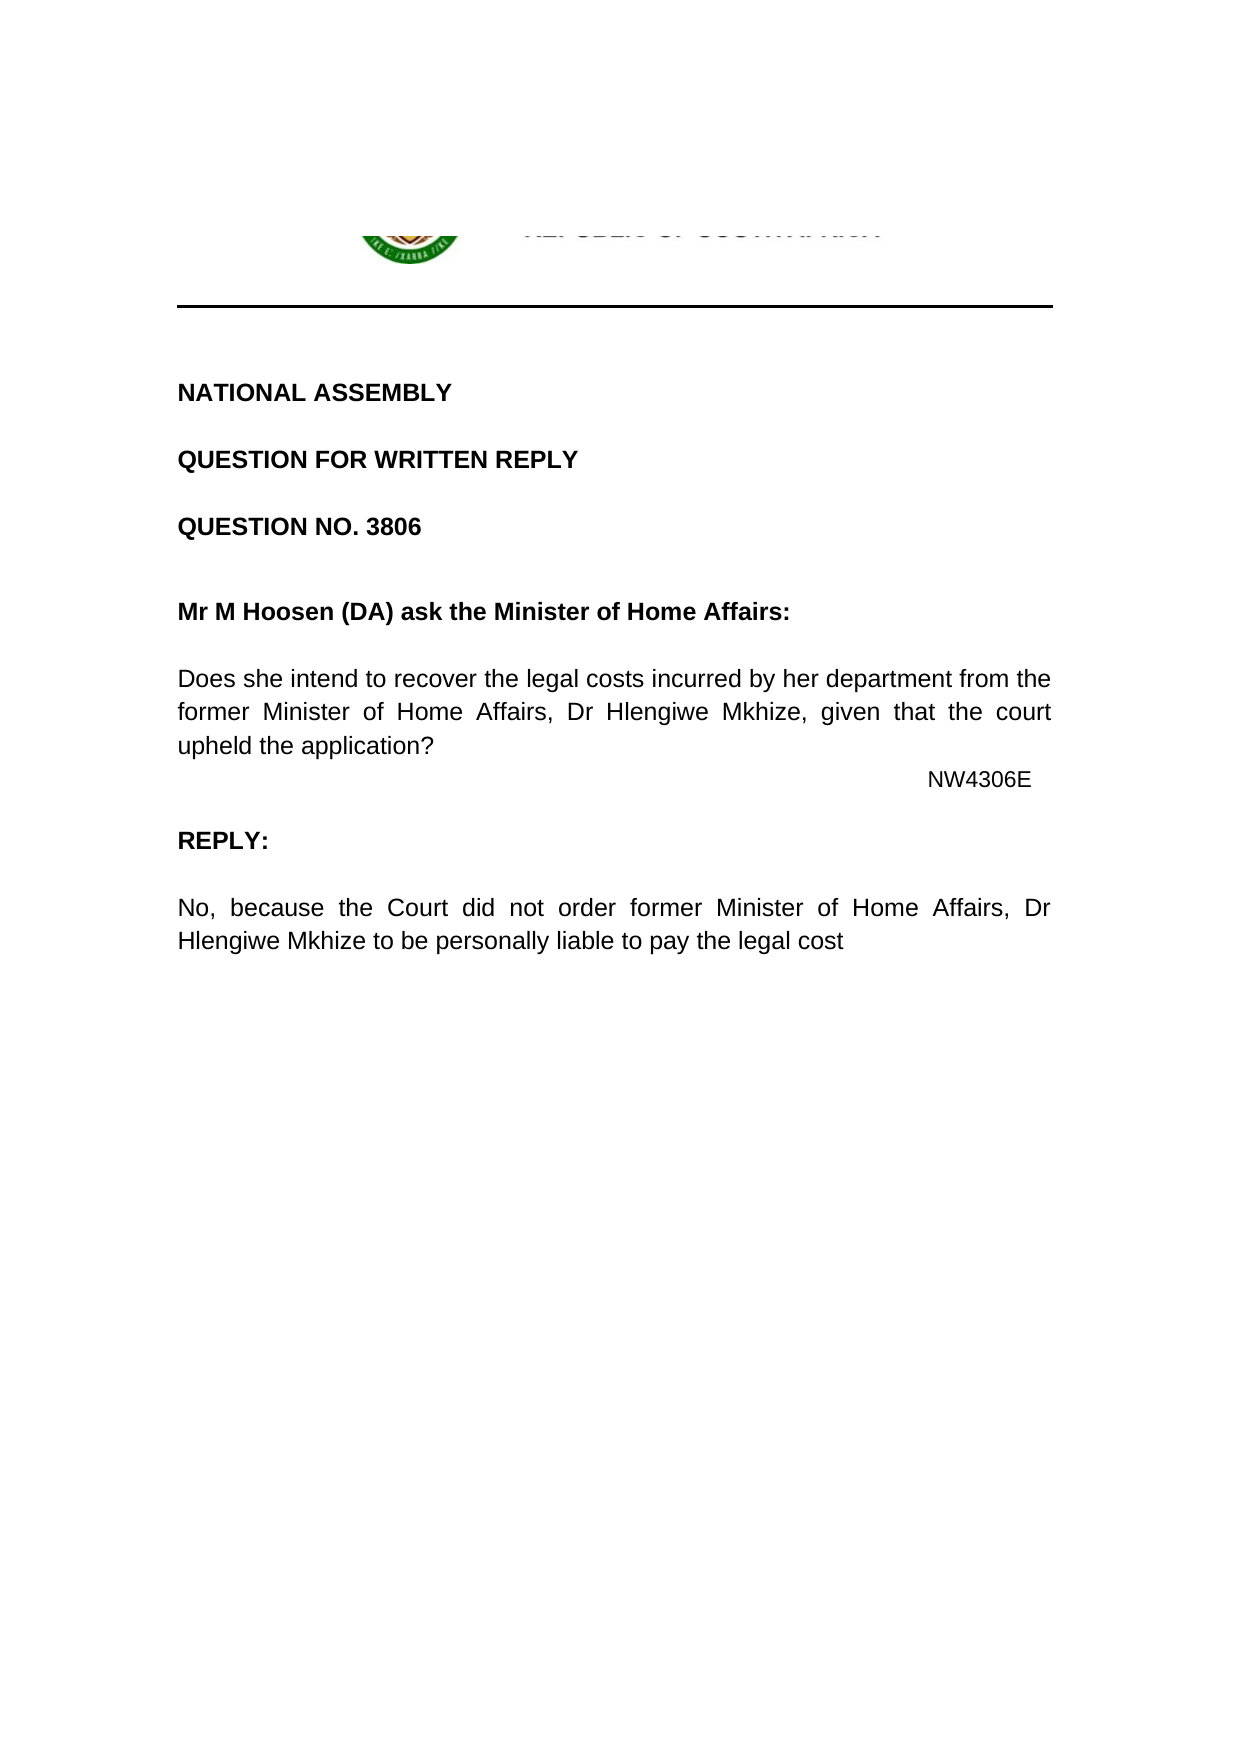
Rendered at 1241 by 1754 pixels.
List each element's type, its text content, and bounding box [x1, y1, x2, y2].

subtitle QUESTION NO. 3806 [177, 508, 1053, 542]
text QUESTION FOR WRITTEN REPLY [177, 442, 1053, 475]
text Mr M Hoosen (DA) ask the Minister of Home Affairs: [177, 594, 1053, 627]
title NATIONAL ASSEMBLY [177, 375, 1053, 408]
picture [340, 236, 890, 264]
text REPLY: [177, 823, 1053, 856]
text No, because the Court did not order former Minister of Home Affairs, Dr Hlengiwe Mkhize to be personally liable to pay the legal cost [177, 889, 1053, 956]
text Does she intend to recover the legal costs incurred by her department from the former Minister of Home Affairs, Dr Hlengiwe Mkhize, given that the court upheld the application? NW4306E [177, 661, 1053, 794]
